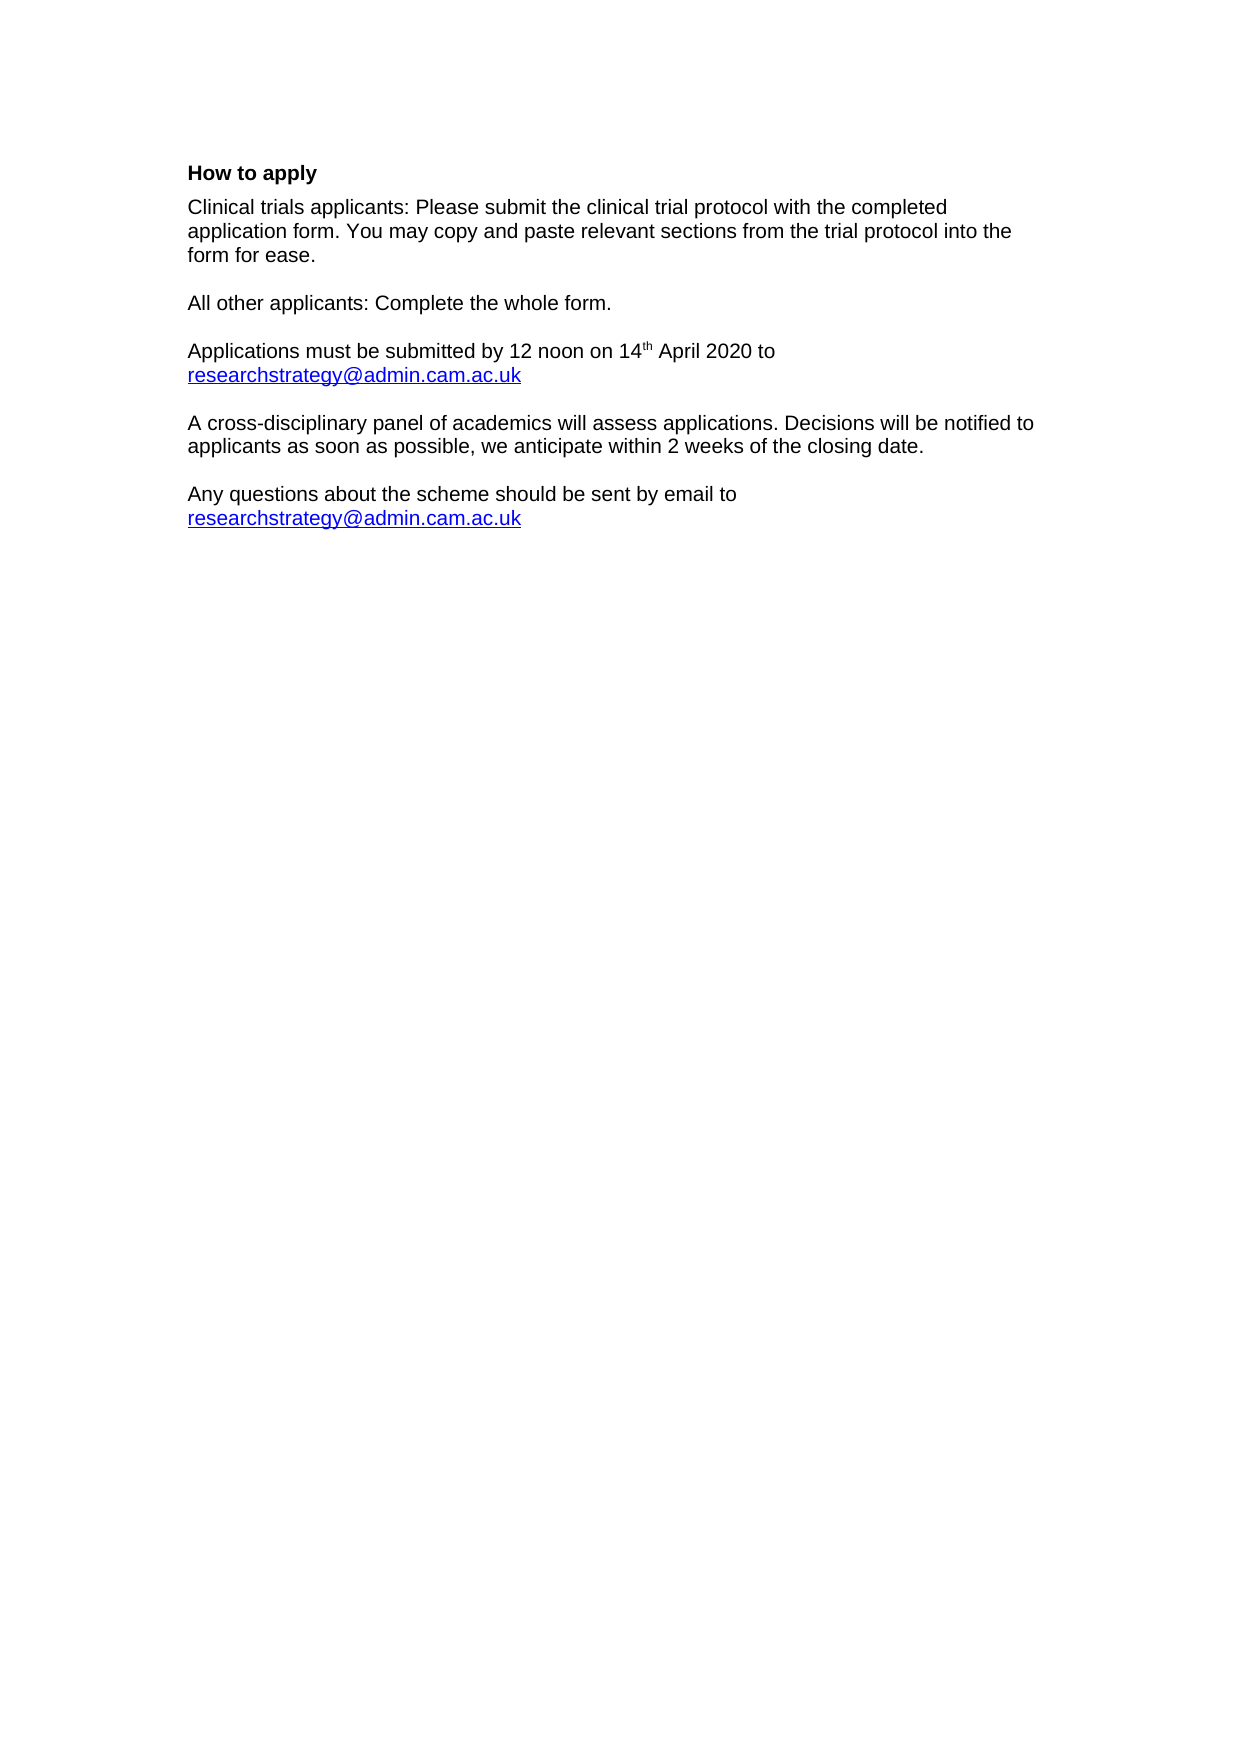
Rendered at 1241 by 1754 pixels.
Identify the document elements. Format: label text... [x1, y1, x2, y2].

text Any questions about the scheme should be sent by email to researchstrategy@admin.cam.ac.uk [187, 482, 1053, 530]
text All other applicants: Complete the whole form. [187, 291, 1053, 314]
text How to apply [187, 160, 1053, 184]
text Clinical trials applicants: Please submit the clinical trial protocol with the completed application form. You may copy and paste relevant sections from the trial protocol into the form for ease. [187, 195, 1053, 267]
text Applications must be submitted by 12 noon on 14th April 2020 to researchstrategy@admin.cam.ac.uk [187, 338, 1053, 386]
text A cross-disciplinary panel of academics will assess applications. Decisions will be notified to applicants as soon as possible, we anticipate within 2 weeks of the closing date. [187, 410, 1053, 458]
